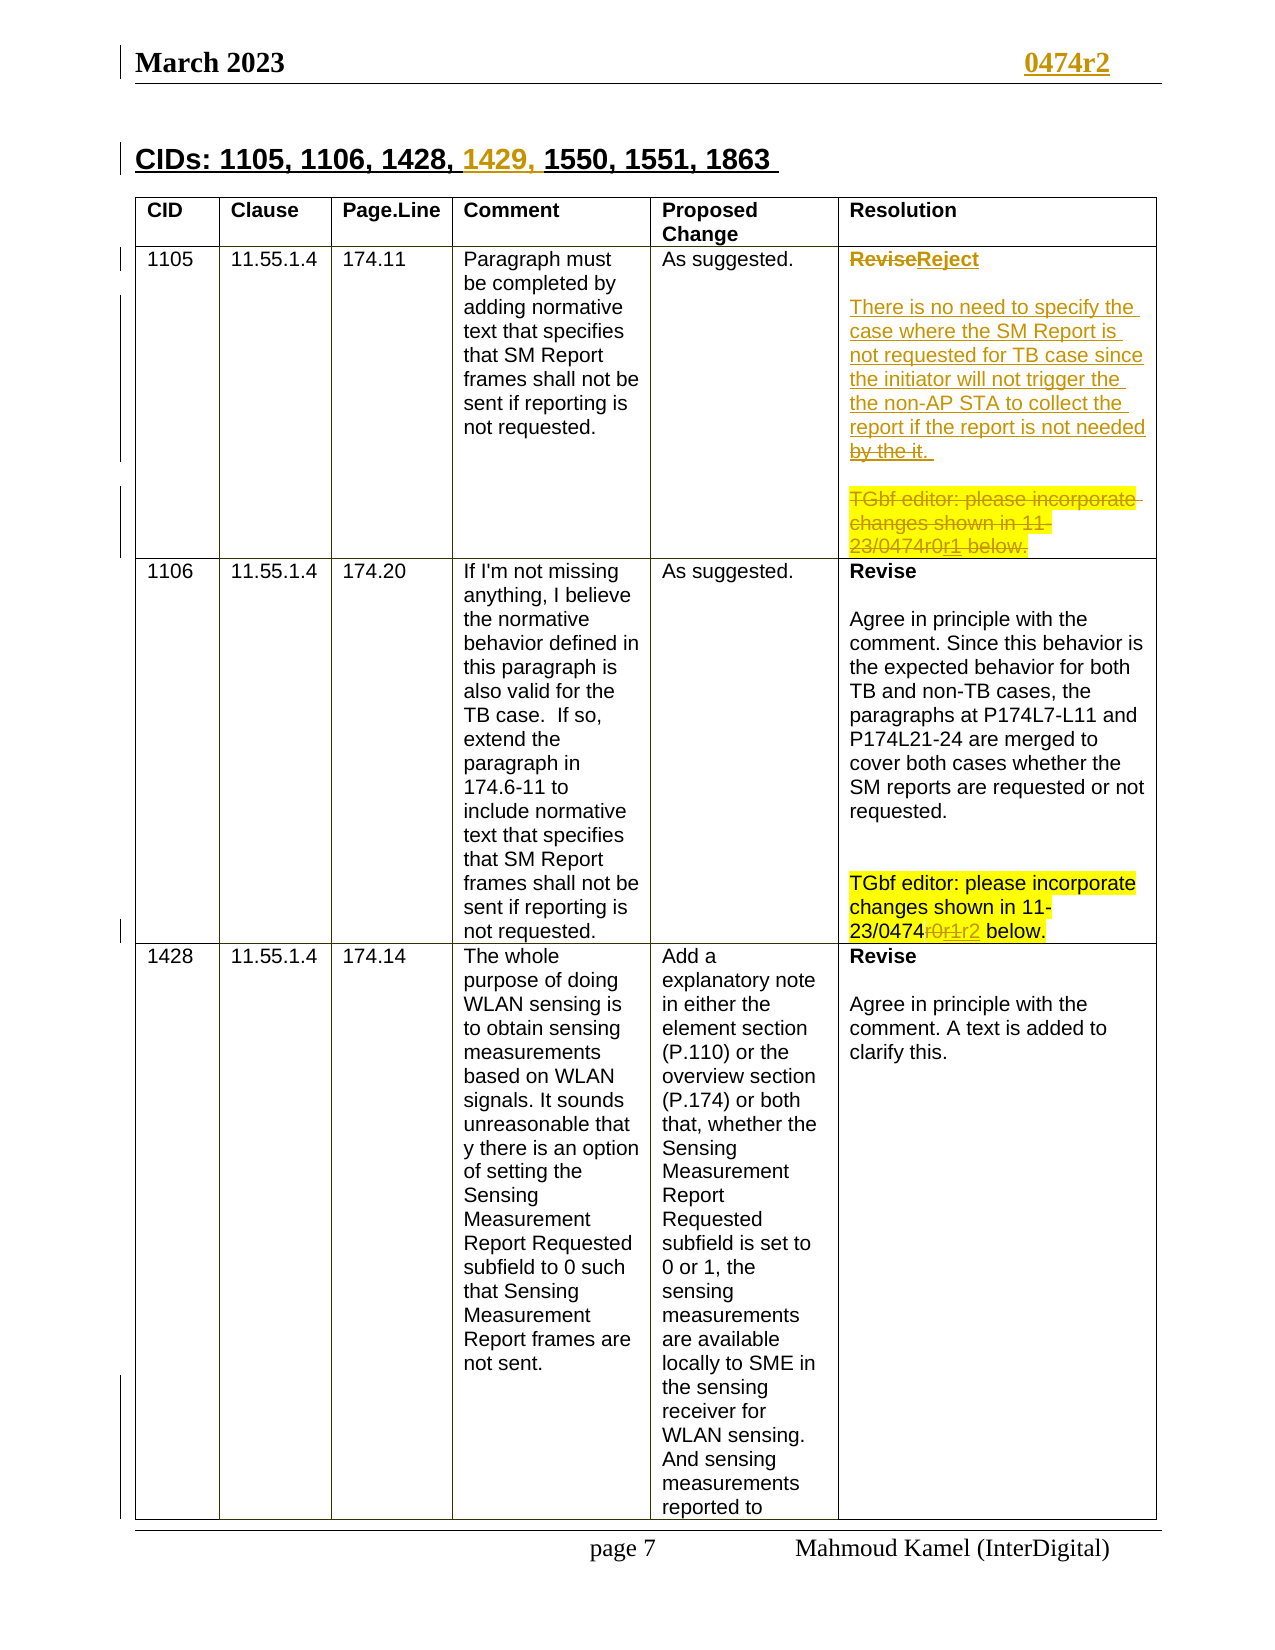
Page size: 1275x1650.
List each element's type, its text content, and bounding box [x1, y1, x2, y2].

table_cell 1106 [136, 559, 219, 943]
table_cell Paragraph must be completed by adding normative text that specifies that SM Report frames shall not be sent if reporting is not requested. [453, 247, 650, 558]
table_cell 11.55.1.4 [220, 944, 331, 1519]
table_cell [839, 247, 1156, 558]
table_header Comment [453, 198, 650, 246]
table_cell As suggested. [651, 559, 838, 943]
table_header Proposed Change [651, 198, 838, 246]
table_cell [651, 944, 838, 1519]
table_header Clause [220, 198, 331, 246]
subtitle CIDs: 1105, 1106, 1428, 1550, 1551, 1863 [135, 142, 1162, 175]
table_cell 174.14 [332, 944, 452, 1519]
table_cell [839, 944, 1156, 1519]
table_header Resolution [839, 198, 1156, 246]
table_header Page.Line [332, 198, 452, 246]
table_cell 11.55.1.4 [220, 247, 331, 558]
table_cell 1428 [136, 944, 219, 1519]
table_header CID [136, 198, 219, 246]
table_cell 11.55.1.4 [220, 559, 331, 943]
table_cell Revise Agree in principle with the comment. Since this behavior is the expected behavior for both TB and non-TB cases, the paragraphs at P174L7-L11 and P174L21-24 are merged to cover both cases whether the SM reports are requested or not requested. TGbf editor: please incorporate changes shown in 11-23/0474 below. [839, 559, 1156, 943]
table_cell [453, 944, 650, 1519]
table_cell As suggested. [651, 247, 838, 558]
table_cell 174.20 [332, 559, 452, 943]
table_cell 174.11 [332, 247, 452, 558]
table_cell 1105 [136, 247, 219, 558]
table_cell If I'm not missing anything, I believe the normative behavior defined in this paragraph is also valid for the TB case. If so, extend the paragraph in 174.6-11 to include normative text that specifies that SM Report frames shall not be sent if reporting is not requested. [453, 559, 650, 943]
